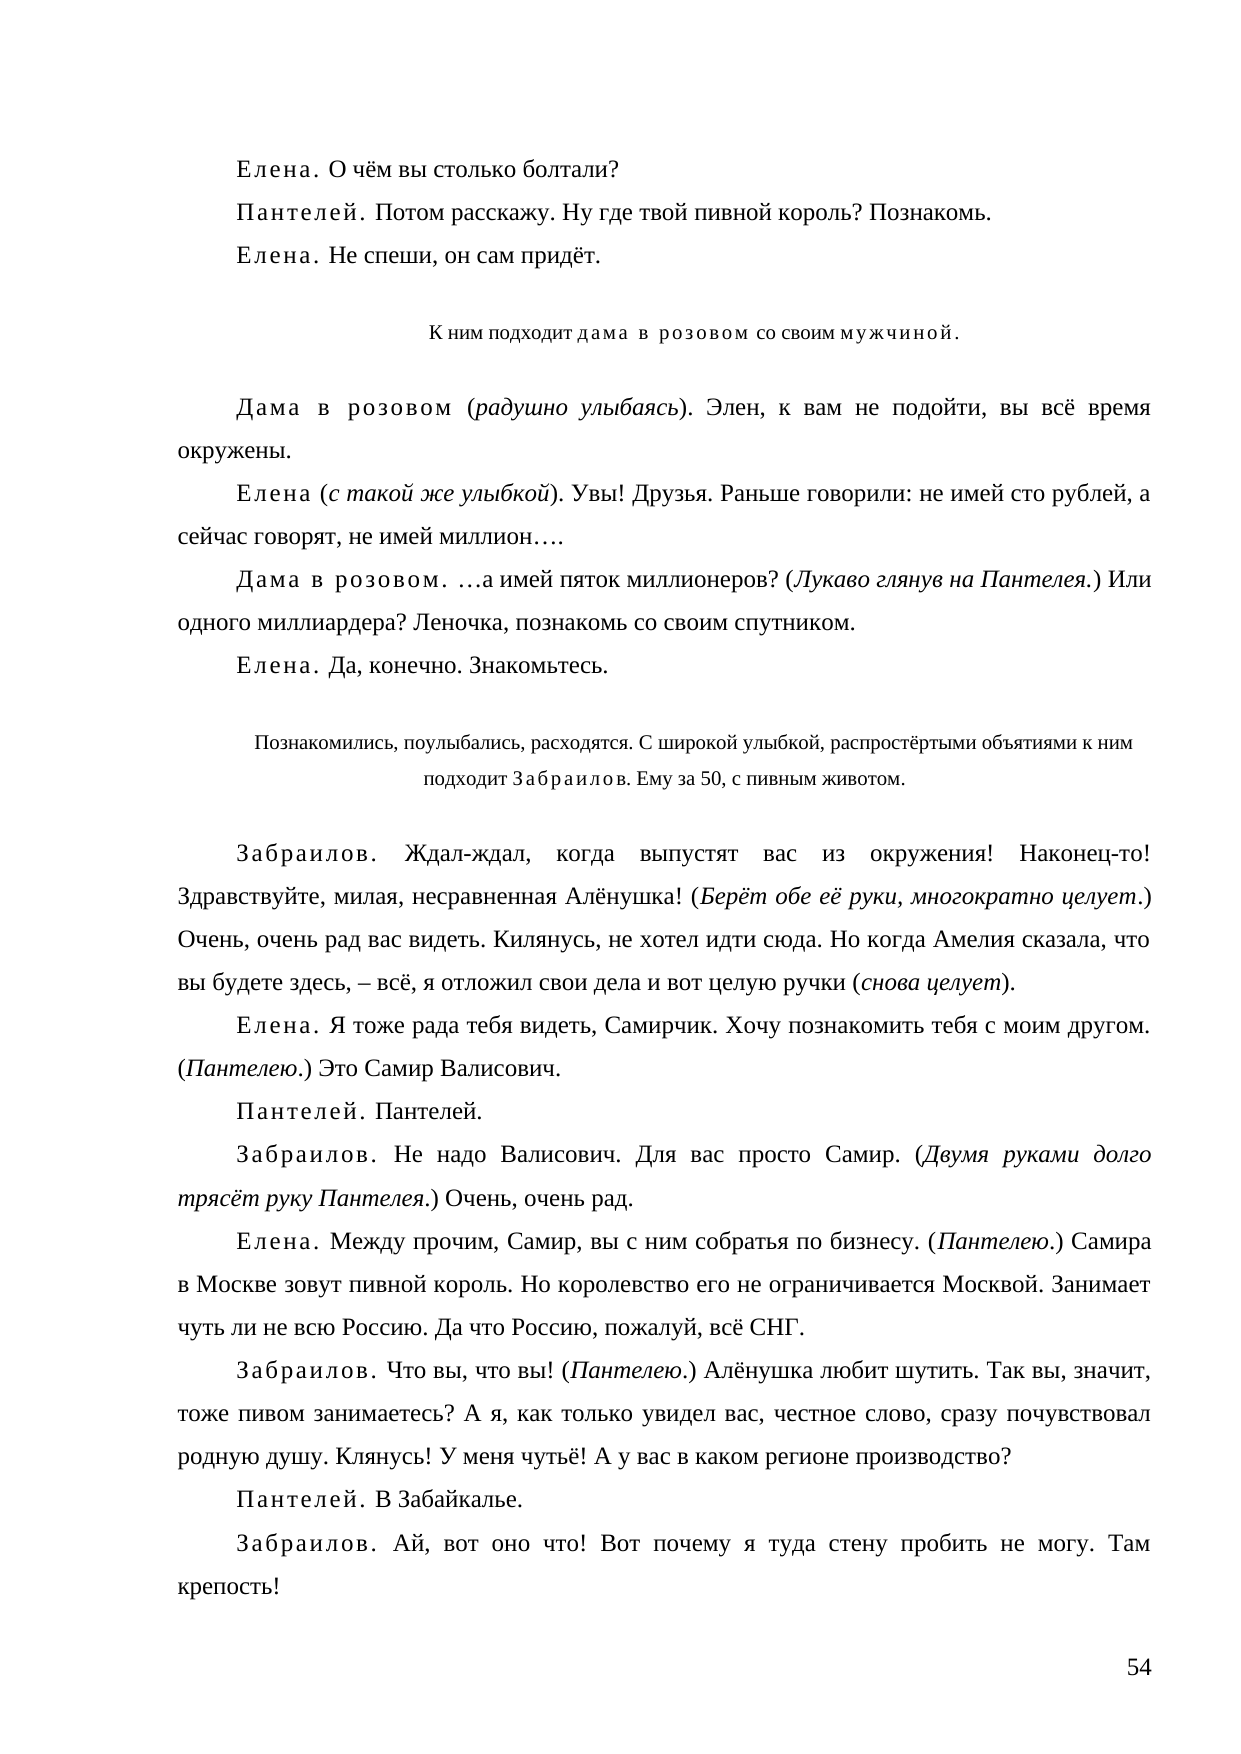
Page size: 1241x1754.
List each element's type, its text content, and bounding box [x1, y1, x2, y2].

text Забраилов. Ждал-ждал, когда выпустят вас из окружения! Наконец-то! Здравствуйте, милая, несравненная Алёнушка! (Берёт обе её руки, многократно целует.) Очень, очень рад вас видеть. Килянусь, не хотел идти сюда. Но когда Амелия сказала, что вы будете здесь, – всё, я отложил свои дела и вот целую ручки (снова целует). [177, 838, 1152, 996]
text Забраилов. Не надо Валисович. Для вас просто Самир. (Двумя руками долго трясёт руку Пантелея.) Очень, очень рад. [177, 1139, 1152, 1211]
text Елена (с такой же улыбкой). Увы! Друзья. Раньше говорили: не имей сто рублей, а сейчас говорят, не имей миллион…. [177, 478, 1152, 550]
text Пантелей. В Забайкалье. [177, 1484, 1152, 1513]
text Познакомились, поулыбались, расходятся. С широкой улыбкой, распростёртыми объятиями к ним подходит Забраилов. Ему за 50, с пивным животом. [177, 729, 1152, 790]
text Дама в розовом. …а имей пяток миллионеров? (Лукаво глянув на Пантелея.) Или одного миллиардера? Леночка, познакомь со своим спутником. [177, 564, 1152, 636]
text Пантелей. Потом расскажу. Ну где твой пивной король? Познакомь. [177, 197, 1152, 226]
text К ним подходит дама в розовом со своим мужчиной. [177, 319, 1152, 344]
text Елена. Не спеши, он сам придёт. [177, 240, 1152, 269]
text Елена. Между прочим, Самир, вы с ним собратья по бизнесу. (Пантелею.) Самира в Москве зовут пивной король. Но королевство его не ограничивается Москвой. Занимает чуть ли не всю Россию. Да что Россию, пожалуй, всё СНГ. [177, 1226, 1152, 1341]
text Дама в розовом (радушно улыбаясь). Элен, к вам не подойти, вы всё время окружены. [177, 392, 1152, 463]
text Елена. Да, конечно. Знакомьтесь. [177, 650, 1152, 679]
text Елена. О чём вы столько болтали? [177, 154, 1152, 183]
text Пантелей. Пантелей. [177, 1096, 1152, 1125]
text Забраилов. Что вы, что вы! (Пантелею.) Алёнушка любит шутить. Так вы, значит, тоже пивом занимаетесь? А я, как только увидел вас, честное слово, сразу почувствовал родную душу. Клянусь! У меня чутьё! А у вас в каком регионе производство? [177, 1355, 1152, 1470]
text Елена. Я тоже рада тебя видеть, Самирчик. Хочу познакомить тебя с моим другом. (Пантелею.) Это Самир Валисович. [177, 1010, 1152, 1082]
text Забраилов. Ай, вот оно что! Вот почему я туда стену пробить не могу. Там крепость! [177, 1528, 1152, 1599]
